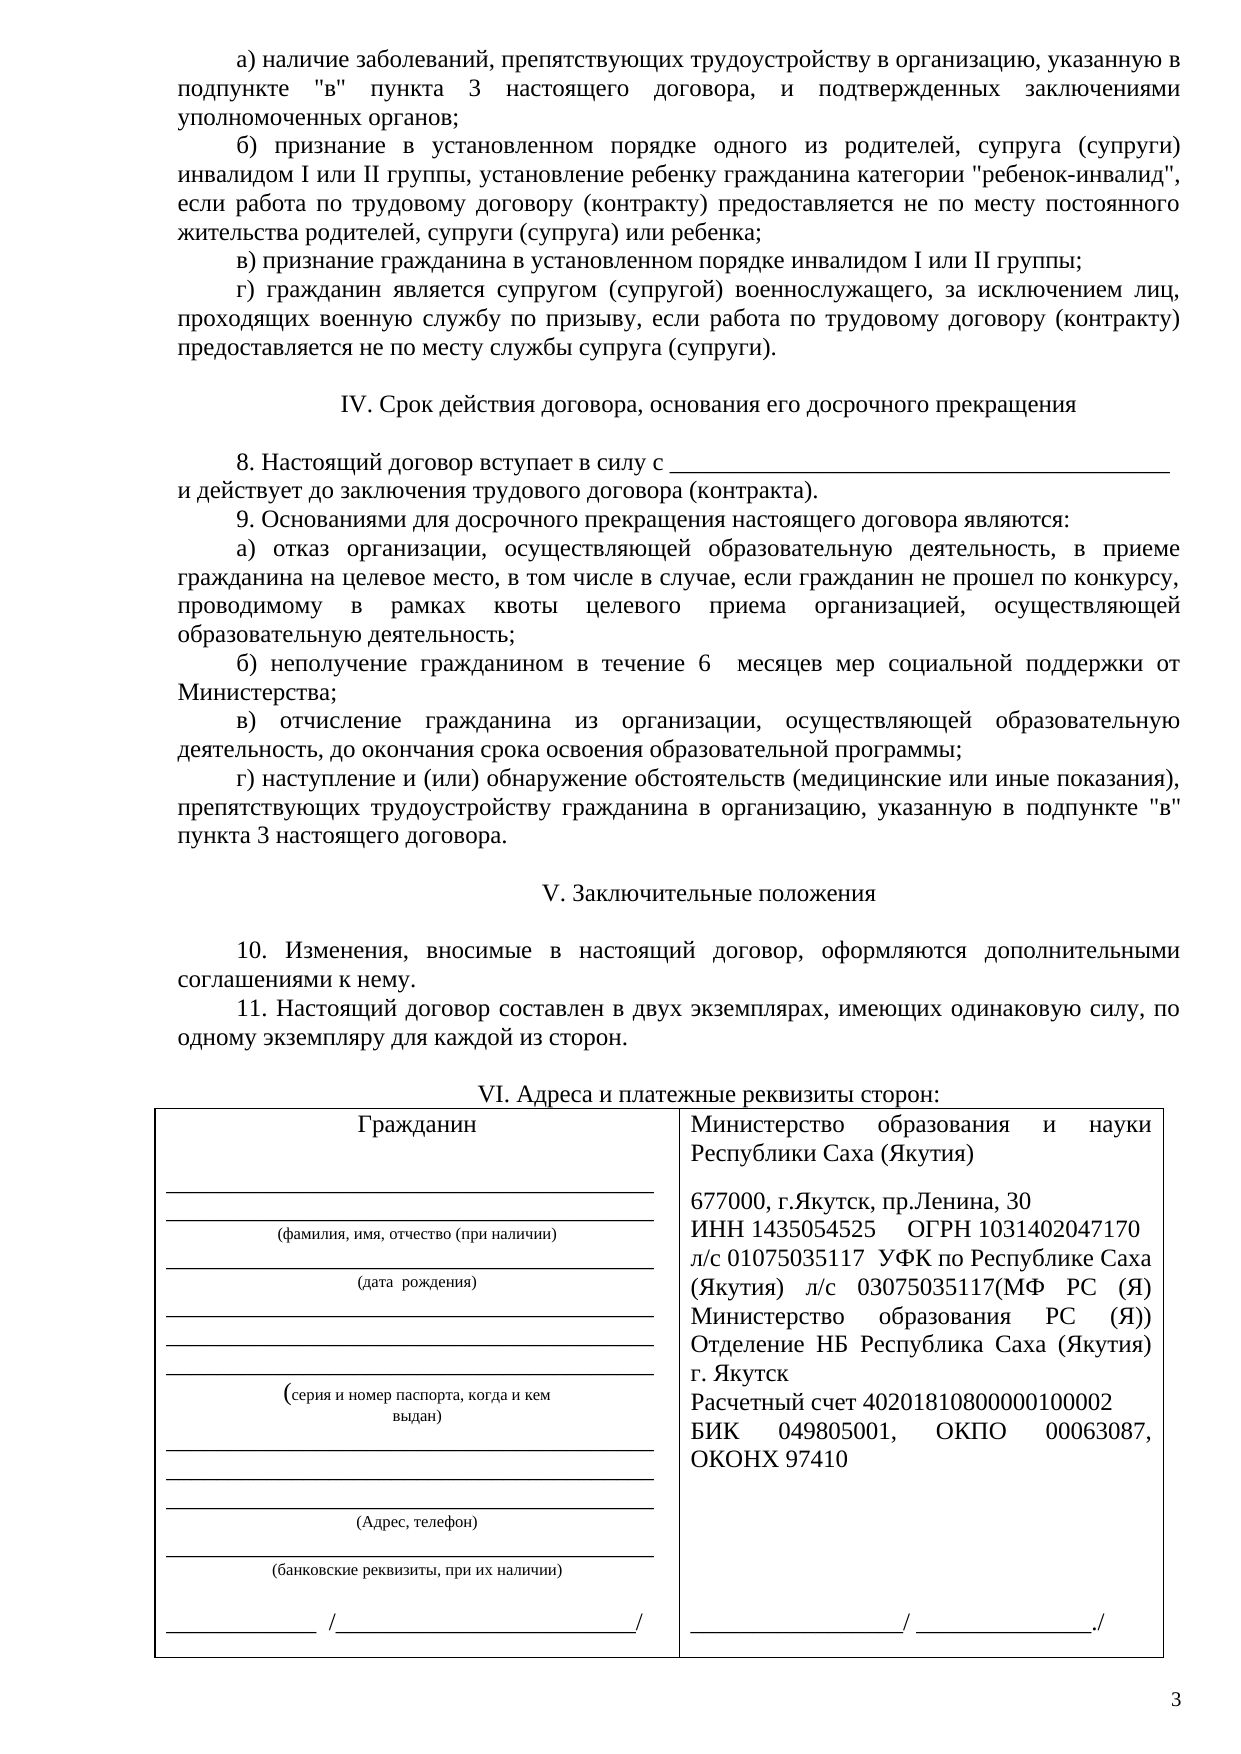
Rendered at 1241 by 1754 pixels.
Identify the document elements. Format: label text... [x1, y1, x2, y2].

text г) гражданин является супругом (супругой) военнослужащего, за исключением лиц, проходящих военную службу по призыву, если работа по трудовому договору (контракту) предоставляется не по месту службы супруга (супруги). [177, 274, 1181, 361]
text IV. Срок действия договора, основания его досрочного прекращения [177, 389, 1181, 418]
text а) наличие заболеваний, препятствующих трудоустройству в организацию, указанную в подпункте "в" пункта 3 настоящего договора, и подтвержденных заключениями уполномоченных органов; [177, 44, 1181, 131]
text а) отказ организации, осуществляющей образовательную деятельность, в приеме гражданина на целевое место, в том числе в случае, если гражданин не прошел по конкурсу, проводимому в рамках квоты целевого приема организацией, осуществляющей образовательную деятельность; [177, 533, 1181, 648]
text б) признание в установленном порядке одного из родителей, супруга (супруги) инвалидом I или II группы, установление ребенку гражданина категории "ребенок-инвалид", если работа по трудовому договору (контракту) предоставляется не по месту постоянного жительства родителей, супруги (супруга) или ребенка; [177, 131, 1181, 246]
text V. Заключительные положения [177, 878, 1181, 907]
table_header Министерство образования и науки Республики Саха (Якутия) 677000, г.Якутск, пр.Ленина, 30 ИНН 1435054525 ОГРН 1031402047170 л/с 01075035117 УФК по Республике Саха (Якутия) л/с 03075035117(МФ РС (Я) Министерство образования РС (Я)) Отделение НБ Республика Саха (Якутия) г. Якутск Расчетный счет 40201810800000100002 БИК 049805001, ОКПО 00063087, ОКОНХ 97410 _________________/ ______________./ [680, 1109, 1163, 1657]
text 10. Изменения, вносимые в настоящий договор, оформляются дополнительными соглашениями к нему. [177, 936, 1181, 993]
text г) наступление и (или) обнаружение обстоятельств (медицинские или иные показания), препятствующих трудоустройству гражданина в организацию, указанную в подпункте "в" пункта 3 настоящего договора. [177, 763, 1181, 849]
text б) неполучение гражданином в течение 6 месяцев мер социальной поддержки от Министерства; [177, 648, 1181, 706]
text 9. Основаниями для досрочного прекращения настоящего договора являются: [177, 504, 1181, 533]
text 11. Настоящий договор составлен в двух экземплярах, имеющих одинаковую силу, по одному экземпляру для каждой из сторон. [177, 993, 1181, 1051]
text и действует до заключения трудового договора (контракта). [177, 476, 1181, 504]
text в) отчисление гражданина из организации, осуществляющей образовательную деятельность, до окончания срока освоения образовательной программы; [177, 706, 1181, 763]
text 8. Настоящий договор вступает в силу с ________________________________________ [177, 447, 1181, 476]
text VI. Адреса и платежные реквизиты сторон: [177, 1079, 1181, 1108]
text в) признание гражданина в установленном порядке инвалидом I или II группы; [177, 246, 1181, 274]
table_header Гражданин _______________________________________ _______________________________________ (фамилия, имя, отчество (при наличии) _______________________________________ (дата рождения) _______________________________________ _______________________________________ _______________________________________ (серия и номер паспорта, когда и кем выдан) _______________________________________ _______________________________________ _______________________________________ (Адрес, телефон) _______________________________________ (банковские реквизиты, при их наличии) ____________ /________________________/ [156, 1109, 679, 1657]
